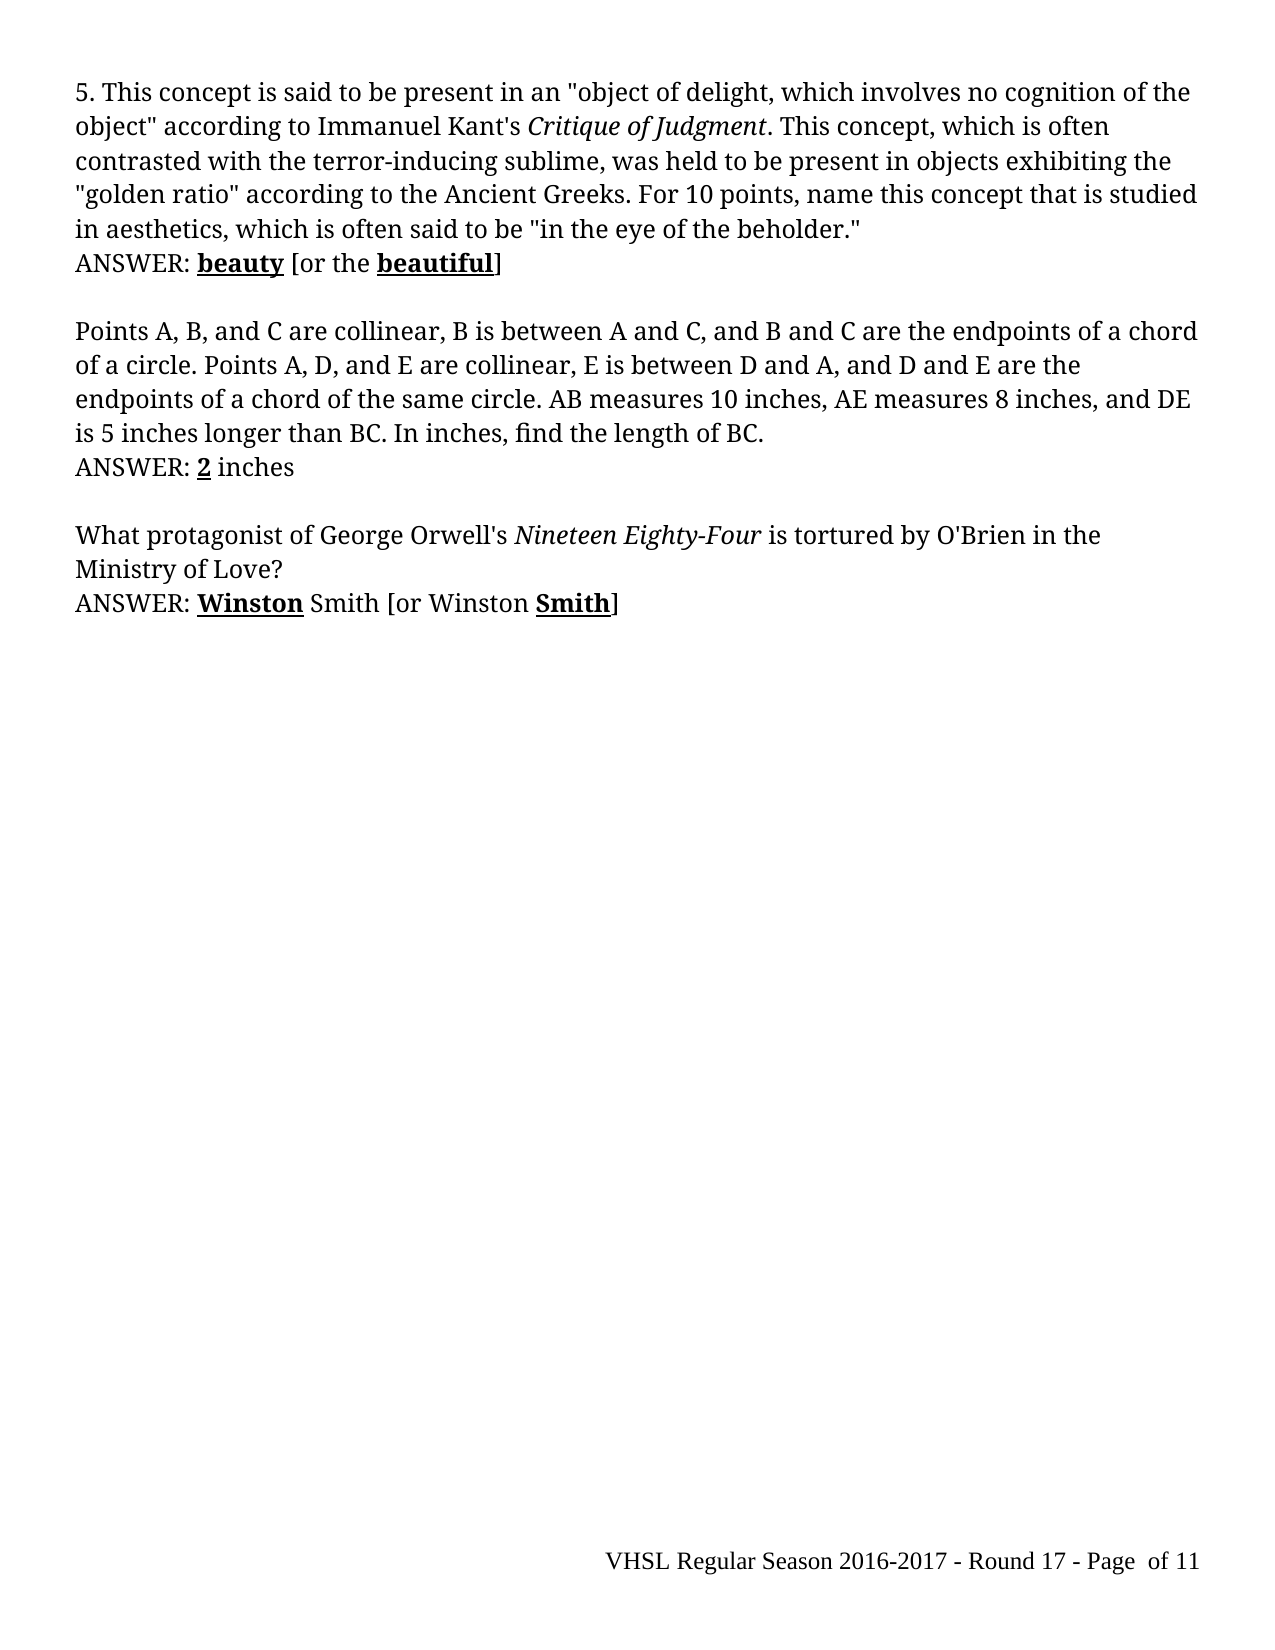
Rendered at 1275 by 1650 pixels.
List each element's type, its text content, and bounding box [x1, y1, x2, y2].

text Points A, B, and C are collinear, B is between A and C, and B and C are the endpoints of a chord of a circle. Points A, D, and E are collinear, E is between D and A, and D and E are the endpoints of a chord of the same circle. AB measures 10 inches, AE measures 8 inches, and DE is 5 inches longer than BC. In inches, find the length of BC. ANSWER: 2 inches [75, 313, 1200, 484]
text What protagonist of George Orwell's Nineteen Eighty-Four is tortured by O'Brien in the Ministry of Love? ANSWER: Winston Smith [or Winston Smith] [75, 518, 1200, 620]
text 5. This concept is said to be present in an "object of delight, which involves no cognition of the object" according to Immanuel Kant's Critique of Judgment. This concept, which is often contrasted with the terror-inducing sublime, was held to be present in objects exhibiting the "golden ratio" according to the Ancient Greeks. For 10 points, name this concept that is studied in aesthetics, which is often said to be "in the eye of the beholder." ANSWER: beauty [or the beautiful] [75, 75, 1200, 279]
